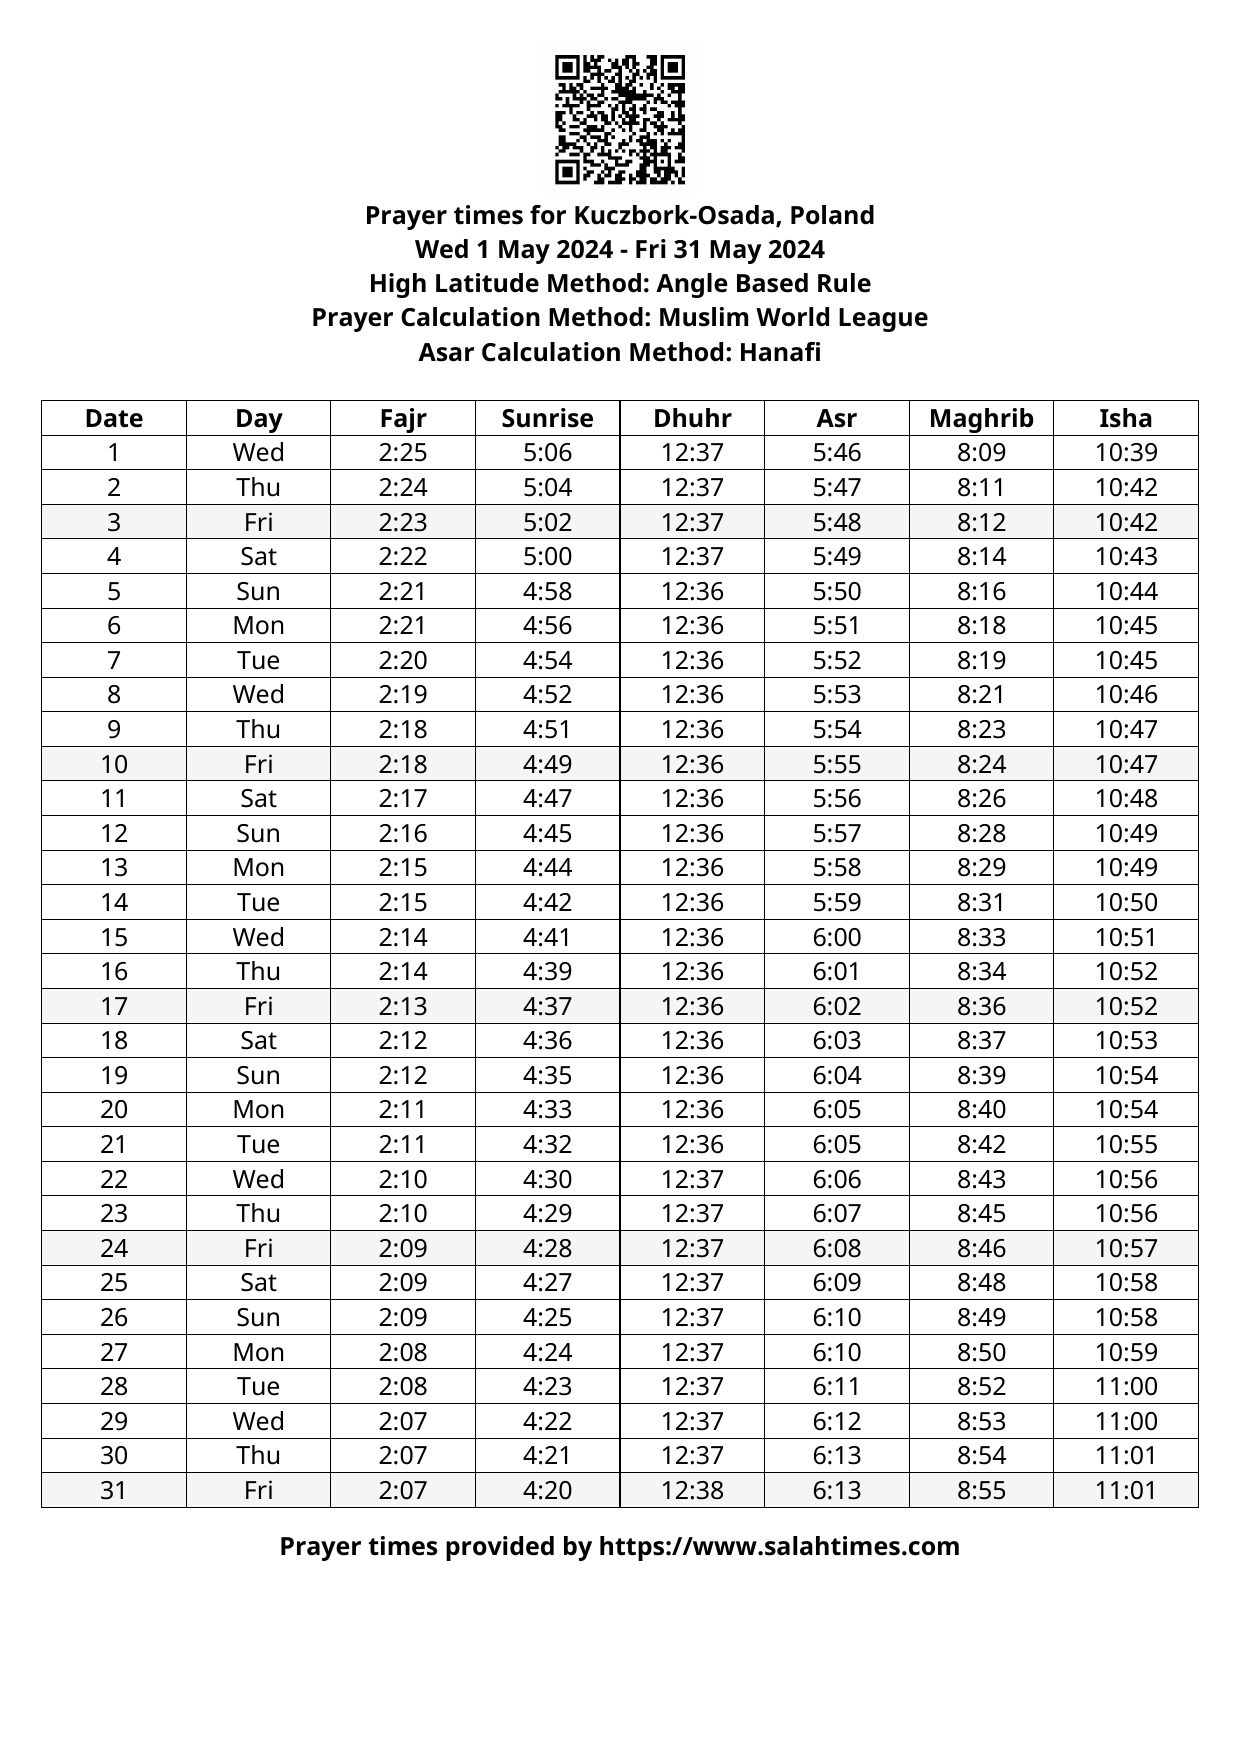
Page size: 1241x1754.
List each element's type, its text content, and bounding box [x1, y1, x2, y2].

table_cell 4:51 [476, 712, 619, 746]
table_cell 4:20 [476, 1473, 619, 1507]
table_cell 5:06 [476, 436, 619, 469]
table_cell 10:42 [1054, 505, 1198, 538]
table_cell 12:36 [621, 747, 764, 780]
table_cell 12:37 [621, 505, 764, 538]
table_cell Tue [187, 1369, 330, 1403]
table_cell 12:37 [621, 1404, 764, 1437]
table_cell Tue [187, 643, 330, 677]
table_cell 5:53 [765, 678, 909, 711]
table_cell 6:10 [765, 1300, 909, 1334]
table_cell Wed [187, 1404, 330, 1437]
table_cell 8 [42, 678, 186, 711]
table_cell 8:53 [910, 1404, 1053, 1437]
table_cell 4:44 [476, 851, 619, 884]
table_cell 12:36 [621, 816, 764, 849]
table_cell 14 [42, 885, 186, 919]
table_cell 12:36 [621, 1127, 764, 1161]
table_cell Thu [187, 1439, 330, 1472]
table_cell 15 [42, 920, 186, 953]
table_cell 10 [42, 747, 186, 780]
table_cell Fri [187, 747, 330, 780]
table_cell 2:12 [331, 1058, 475, 1092]
table_cell 5:55 [765, 747, 909, 780]
table_cell 4:27 [476, 1266, 619, 1299]
table_cell 12:36 [621, 609, 764, 642]
table_cell 5:48 [765, 505, 909, 538]
table_cell 4:49 [476, 747, 619, 780]
table_cell 4:21 [476, 1439, 619, 1472]
table_cell 12:36 [621, 989, 764, 1022]
table_cell 11:00 [1054, 1404, 1198, 1437]
table_cell 6:06 [765, 1162, 909, 1195]
table_cell 4 [42, 539, 186, 573]
table_cell 13 [42, 851, 186, 884]
table_cell 11:00 [1054, 1369, 1198, 1403]
table_cell 2:21 [331, 574, 475, 607]
table_cell 2:20 [331, 643, 475, 677]
table_cell 8:49 [910, 1300, 1053, 1334]
table_cell 8:26 [910, 781, 1053, 815]
table_header Sunrise [476, 401, 619, 434]
table_cell 12:36 [621, 643, 764, 677]
table_header Isha [1054, 401, 1198, 434]
table_cell 8:19 [910, 643, 1053, 677]
table_cell 10:47 [1054, 712, 1198, 746]
table_cell 2:14 [331, 954, 475, 988]
table_cell 10:56 [1054, 1162, 1198, 1195]
table_cell 2:16 [331, 816, 475, 849]
table_cell 4:41 [476, 920, 619, 953]
table_cell 10:58 [1054, 1266, 1198, 1299]
text High Latitude Method: Angle Based Rule [42, 266, 1198, 300]
table_cell 11 [42, 781, 186, 815]
table_cell 10:49 [1054, 816, 1198, 849]
table_cell Wed [187, 436, 330, 469]
table_cell 2:07 [331, 1473, 475, 1507]
table_header Date [42, 401, 186, 434]
table_cell 2:17 [331, 781, 475, 815]
table_header Maghrib [910, 401, 1053, 434]
table_cell 12:37 [621, 1196, 764, 1230]
table_cell 10:56 [1054, 1196, 1198, 1230]
table_cell 10:45 [1054, 643, 1198, 677]
table_cell 2 [42, 470, 186, 504]
table_cell 10:44 [1054, 574, 1198, 607]
table_cell Thu [187, 712, 330, 746]
table_cell 11:01 [1054, 1439, 1198, 1472]
table_cell 5:59 [765, 885, 909, 919]
table_cell 12:37 [621, 436, 764, 469]
table_cell 2:23 [331, 505, 475, 538]
table_cell 2:09 [331, 1266, 475, 1299]
table_header Fajr [331, 401, 475, 434]
table_cell 27 [42, 1335, 186, 1368]
table_cell 10:54 [1054, 1093, 1198, 1126]
table_cell 8:23 [910, 712, 1053, 746]
table_cell 12:36 [621, 851, 764, 884]
table_cell 2:11 [331, 1093, 475, 1126]
table_cell 26 [42, 1300, 186, 1334]
table_cell Mon [187, 1335, 330, 1368]
table_cell 4:28 [476, 1231, 619, 1264]
table_cell 5:58 [765, 851, 909, 884]
table_cell Tue [187, 885, 330, 919]
table_cell 2:12 [331, 1024, 475, 1057]
table_cell 12:37 [621, 1300, 764, 1334]
table_cell 2:18 [331, 747, 475, 780]
table_cell 22 [42, 1162, 186, 1195]
table_cell 8:37 [910, 1024, 1053, 1057]
table_cell 12:37 [621, 1369, 764, 1403]
table_cell 4:35 [476, 1058, 619, 1092]
table_cell 8:11 [910, 470, 1053, 504]
table_cell 8:14 [910, 539, 1053, 573]
table_cell Fri [187, 989, 330, 1022]
table_cell 6:08 [765, 1231, 909, 1264]
table_cell 5:52 [765, 643, 909, 677]
table_cell Thu [187, 954, 330, 988]
table_cell 10:52 [1054, 989, 1198, 1022]
table_cell Wed [187, 1162, 330, 1195]
table_cell 12:36 [621, 1058, 764, 1092]
table_cell 9 [42, 712, 186, 746]
table_cell 2:08 [331, 1335, 475, 1368]
table_cell 2:13 [331, 989, 475, 1022]
table_cell 6:00 [765, 920, 909, 953]
table_cell 4:52 [476, 678, 619, 711]
table_cell 12:37 [621, 470, 764, 504]
table_cell 8:46 [910, 1231, 1053, 1264]
table_cell 8:54 [910, 1439, 1053, 1472]
table_cell 10:45 [1054, 609, 1198, 642]
table_cell 8:16 [910, 574, 1053, 607]
table_cell 6:10 [765, 1335, 909, 1368]
table_cell Fri [187, 505, 330, 538]
table_cell 12:37 [621, 1266, 764, 1299]
table_cell 10:58 [1054, 1300, 1198, 1334]
table_cell 2:14 [331, 920, 475, 953]
table_cell 10:55 [1054, 1127, 1198, 1161]
table_cell 10:57 [1054, 1231, 1198, 1264]
table_cell 6:01 [765, 954, 909, 988]
table_cell 12:36 [621, 954, 764, 988]
table_cell 16 [42, 954, 186, 988]
table_cell Sat [187, 781, 330, 815]
table_cell 28 [42, 1369, 186, 1403]
table_cell 6:05 [765, 1127, 909, 1161]
table_cell Sat [187, 1024, 330, 1057]
table_cell 2:25 [331, 436, 475, 469]
table_cell 6:04 [765, 1058, 909, 1092]
table_cell 12:36 [621, 1093, 764, 1126]
table_cell Sun [187, 1300, 330, 1334]
table_cell 2:08 [331, 1369, 475, 1403]
table_header Day [187, 401, 330, 434]
table_cell 10:50 [1054, 885, 1198, 919]
table_cell 24 [42, 1231, 186, 1264]
table_cell 8:24 [910, 747, 1053, 780]
table_cell 18 [42, 1024, 186, 1057]
table_cell 6:12 [765, 1404, 909, 1437]
table_cell 8:45 [910, 1196, 1053, 1230]
table_cell 5:00 [476, 539, 619, 573]
table_cell 5:51 [765, 609, 909, 642]
table_cell 4:29 [476, 1196, 619, 1230]
table_cell Thu [187, 1196, 330, 1230]
table_cell 30 [42, 1439, 186, 1472]
table_cell 5:57 [765, 816, 909, 849]
table_cell 8:52 [910, 1369, 1053, 1403]
table_cell 2:10 [331, 1196, 475, 1230]
table_cell 4:47 [476, 781, 619, 815]
table_cell 1 [42, 436, 186, 469]
table_cell 19 [42, 1058, 186, 1092]
table_cell 12:37 [621, 539, 764, 573]
table_cell Fri [187, 1473, 330, 1507]
table_cell 8:33 [910, 920, 1053, 953]
table_cell Sun [187, 574, 330, 607]
table_cell Tue [187, 1127, 330, 1161]
table_cell 2:07 [331, 1439, 475, 1472]
table_cell 5 [42, 574, 186, 607]
table_cell 23 [42, 1196, 186, 1230]
table_header Dhuhr [621, 401, 764, 434]
table_cell Mon [187, 609, 330, 642]
table_cell 5:56 [765, 781, 909, 815]
table_cell 31 [42, 1473, 186, 1507]
table_cell 5:46 [765, 436, 909, 469]
table_cell 8:43 [910, 1162, 1053, 1195]
table_cell Wed [187, 678, 330, 711]
table_cell 10:47 [1054, 747, 1198, 780]
table_cell 6:11 [765, 1369, 909, 1403]
table_cell Sun [187, 1058, 330, 1092]
table_cell 12:37 [621, 1162, 764, 1195]
table_cell 6:13 [765, 1439, 909, 1472]
table_cell 4:30 [476, 1162, 619, 1195]
table_cell 10:52 [1054, 954, 1198, 988]
table_cell 12:36 [621, 574, 764, 607]
text Prayer Calculation Method: Muslim World League [42, 300, 1198, 334]
table_cell Thu [187, 470, 330, 504]
table_cell 12:36 [621, 678, 764, 711]
table_cell 5:54 [765, 712, 909, 746]
table_cell 2:19 [331, 678, 475, 711]
table_cell 8:28 [910, 816, 1053, 849]
table_cell 4:58 [476, 574, 619, 607]
table_cell 4:32 [476, 1127, 619, 1161]
picture [542, 41, 699, 198]
table_cell 12:36 [621, 920, 764, 953]
table_cell 6:05 [765, 1093, 909, 1126]
table_cell 10:59 [1054, 1335, 1198, 1368]
table_cell 4:54 [476, 643, 619, 677]
table_cell 12:36 [621, 712, 764, 746]
table_cell 8:34 [910, 954, 1053, 988]
table_cell 8:36 [910, 989, 1053, 1022]
table_header Asr [765, 401, 909, 434]
table_cell 25 [42, 1266, 186, 1299]
text Asar Calculation Method: Hanafi [42, 334, 1198, 368]
table_cell 8:42 [910, 1127, 1053, 1161]
table_cell 4:42 [476, 885, 619, 919]
table_cell 5:02 [476, 505, 619, 538]
table_cell 4:24 [476, 1335, 619, 1368]
table_cell Wed [187, 920, 330, 953]
table_cell 8:50 [910, 1335, 1053, 1368]
text Wed 1 May 2024 - Fri 31 May 2024 [42, 232, 1198, 266]
table_cell 12 [42, 816, 186, 849]
table_cell 4:39 [476, 954, 619, 988]
table_cell 2:09 [331, 1300, 475, 1334]
table_cell 5:49 [765, 539, 909, 573]
table_cell 12:36 [621, 1024, 764, 1057]
table_cell 4:56 [476, 609, 619, 642]
table_cell 2:11 [331, 1127, 475, 1161]
table_cell 12:38 [621, 1473, 764, 1507]
table_cell 10:48 [1054, 781, 1198, 815]
table_cell 10:49 [1054, 851, 1198, 884]
table_cell 8:55 [910, 1473, 1053, 1507]
table_cell 6:13 [765, 1473, 909, 1507]
table_cell Sun [187, 816, 330, 849]
table_cell 21 [42, 1127, 186, 1161]
table_cell Mon [187, 1093, 330, 1126]
table_cell 4:22 [476, 1404, 619, 1437]
table_cell 6:03 [765, 1024, 909, 1057]
table_cell 12:37 [621, 1335, 764, 1368]
table_cell 2:09 [331, 1231, 475, 1264]
table_cell 8:21 [910, 678, 1053, 711]
table_cell 20 [42, 1093, 186, 1126]
table_cell 6:07 [765, 1196, 909, 1230]
table_cell 5:04 [476, 470, 619, 504]
table_cell 2:07 [331, 1404, 475, 1437]
table_cell 10:43 [1054, 539, 1198, 573]
table_cell 8:39 [910, 1058, 1053, 1092]
table_cell 5:47 [765, 470, 909, 504]
table_cell 4:33 [476, 1093, 619, 1126]
table_cell 17 [42, 989, 186, 1022]
table_cell 8:18 [910, 609, 1053, 642]
table_cell 5:50 [765, 574, 909, 607]
table_cell 10:42 [1054, 470, 1198, 504]
table_cell 12:37 [621, 1231, 764, 1264]
table_cell 2:18 [331, 712, 475, 746]
table_cell Sat [187, 1266, 330, 1299]
table_cell 6:09 [765, 1266, 909, 1299]
table_cell 12:36 [621, 885, 764, 919]
table_cell 2:22 [331, 539, 475, 573]
table_cell 2:24 [331, 470, 475, 504]
table_cell 4:23 [476, 1369, 619, 1403]
table_cell 11:01 [1054, 1473, 1198, 1507]
table_cell 29 [42, 1404, 186, 1437]
text Prayer times provided by https://www.salahtimes.com [42, 1528, 1198, 1563]
table_cell 3 [42, 505, 186, 538]
table_cell 7 [42, 643, 186, 677]
table_cell 2:15 [331, 885, 475, 919]
table_cell 8:12 [910, 505, 1053, 538]
table_cell 6:02 [765, 989, 909, 1022]
table_cell 6 [42, 609, 186, 642]
table_cell 8:48 [910, 1266, 1053, 1299]
table_cell 8:09 [910, 436, 1053, 469]
table_cell 10:54 [1054, 1058, 1198, 1092]
table_cell 10:53 [1054, 1024, 1198, 1057]
table_cell 4:45 [476, 816, 619, 849]
table_cell 12:37 [621, 1439, 764, 1472]
table_cell 4:37 [476, 989, 619, 1022]
table_cell 10:46 [1054, 678, 1198, 711]
table_cell 4:25 [476, 1300, 619, 1334]
table_cell 8:31 [910, 885, 1053, 919]
table_cell 10:51 [1054, 920, 1198, 953]
table_cell 2:15 [331, 851, 475, 884]
table_cell 8:29 [910, 851, 1053, 884]
table_cell 8:40 [910, 1093, 1053, 1126]
table_cell Fri [187, 1231, 330, 1264]
table_cell 12:36 [621, 781, 764, 815]
table_cell 10:39 [1054, 436, 1198, 469]
table_cell Sat [187, 539, 330, 573]
text Prayer times for Kuczbork-Osada, Poland [42, 198, 1198, 232]
table_cell 2:10 [331, 1162, 475, 1195]
table_cell Mon [187, 851, 330, 884]
table_cell 4:36 [476, 1024, 619, 1057]
table_cell 2:21 [331, 609, 475, 642]
